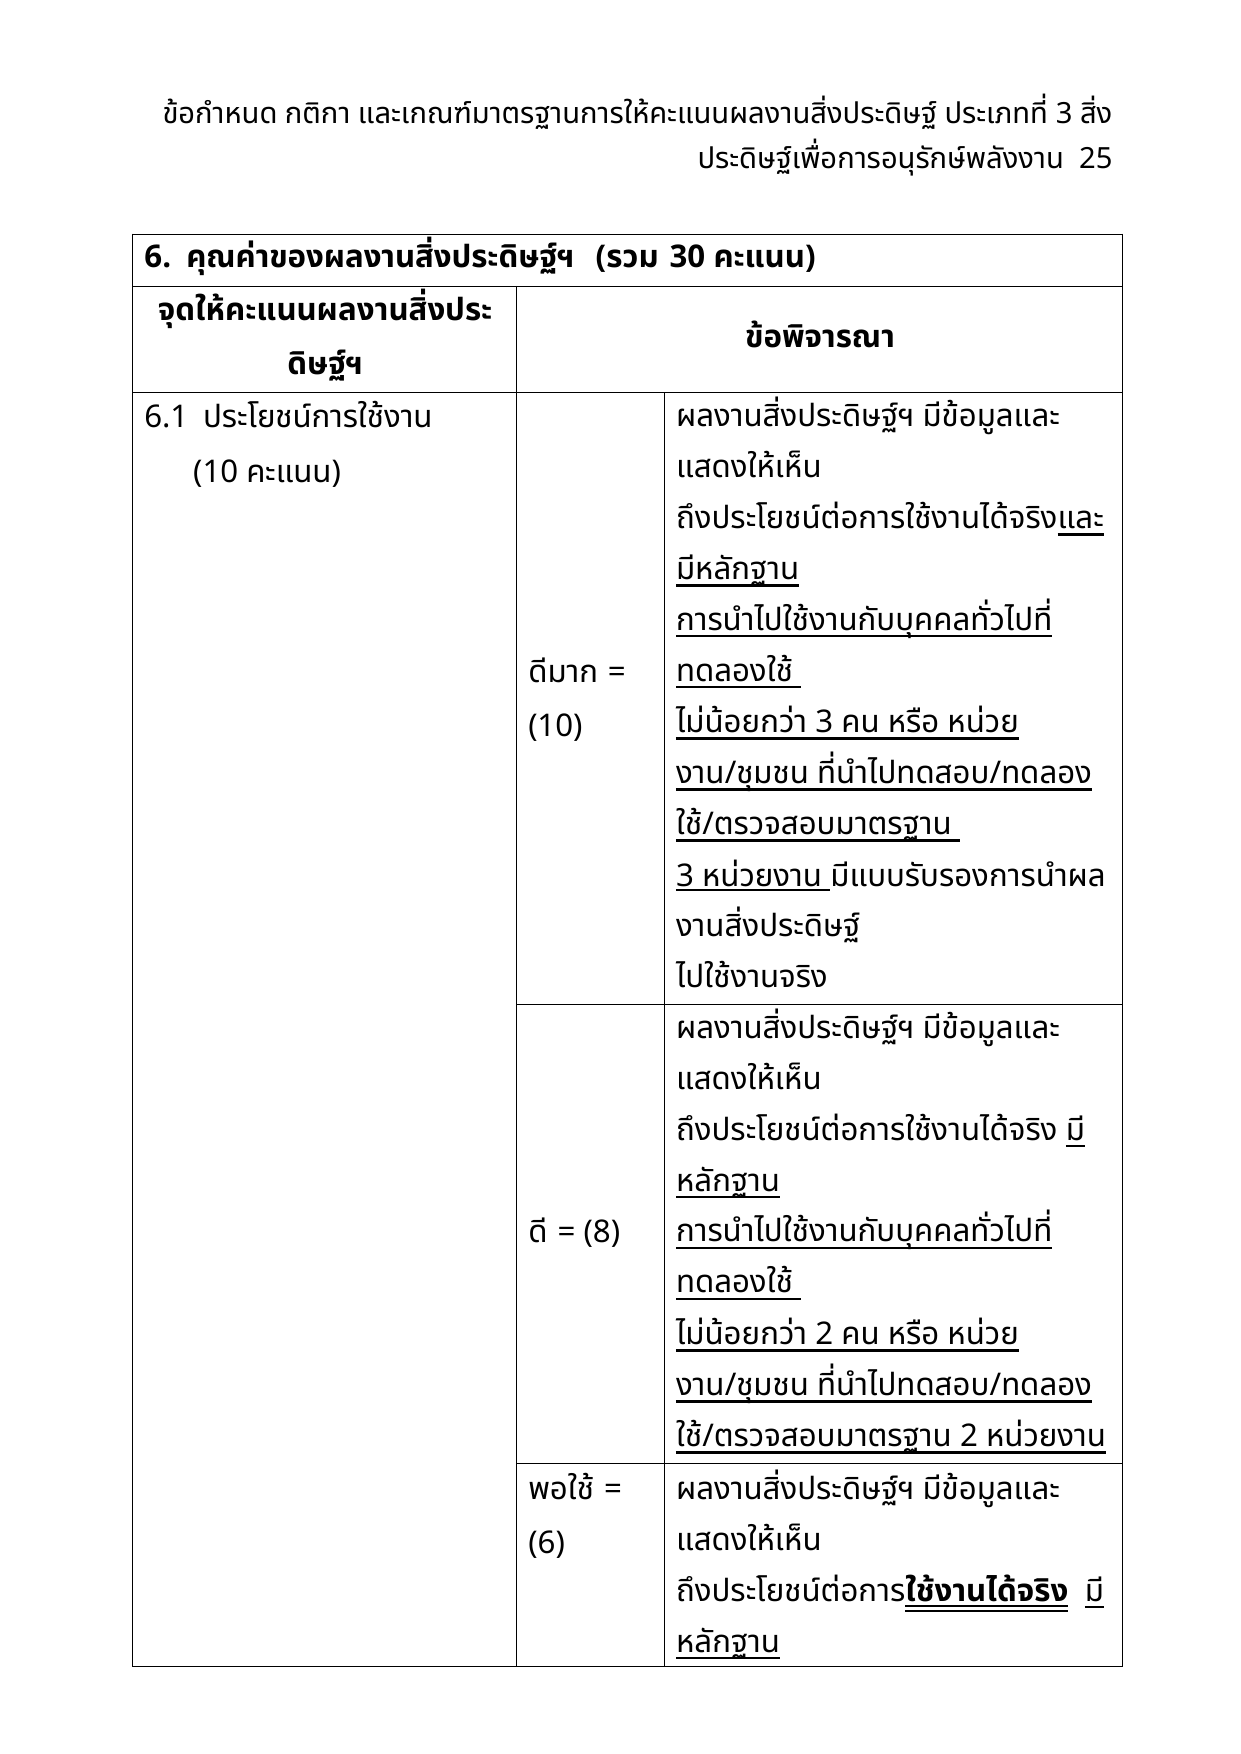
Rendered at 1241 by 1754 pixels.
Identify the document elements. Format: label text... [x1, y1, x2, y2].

table_cell ดีมาก = (10) [517, 393, 664, 1004]
table_cell ข้อพิจารณา [517, 287, 1122, 392]
table_cell จุดให้คะแนนผลงานสิ่งประดิษฐ์ฯ [133, 287, 516, 392]
table_header 6. คุณค่าของผลงานสิ่งประดิษฐ์ฯ (รวม 30 คะแนน) [133, 235, 1122, 286]
table_cell 6.1 ประโยชน์การใช้งาน (10 คะแนน) [133, 393, 516, 1666]
table_cell ผลงานสิ่งประดิษฐ์ฯ มีข้อมูลและแสดงให้เห็น ถึงประโยชน์ต่อการใช้งานได้จริงและมีหลักฐาน การนำไปใช้งานกับบุคคลทั่วไปที่ทดลองใช้ ไม่น้อยกว่า 3 คน หรือ หน่วยงาน/ชุมชน ที่นำไปทดสอบ/ทดลองใช้/ตรวจสอบมาตรฐาน 3 หน่วยงาน มีแบบรับรองการนำผลงานสิ่งประดิษฐ์ ไปใช้งานจริง [665, 393, 1122, 1004]
table_cell ดี = (8) [517, 1005, 664, 1463]
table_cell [665, 1464, 1122, 1666]
table_cell พอใช้ = (6) [517, 1464, 664, 1666]
table_cell ผลงานสิ่งประดิษฐ์ฯ มีข้อมูลและแสดงให้เห็น ถึงประโยชน์ต่อการใช้งานได้จริง มีหลักฐาน การนำไปใช้งานกับบุคคลทั่วไปที่ทดลองใช้ ไม่น้อยกว่า 2 คน หรือ หน่วยงาน/ชุมชน ที่นำไปทดสอบ/ทดลองใช้/ตรวจสอบมาตรฐาน 2 หน่วยงาน [665, 1005, 1122, 1463]
